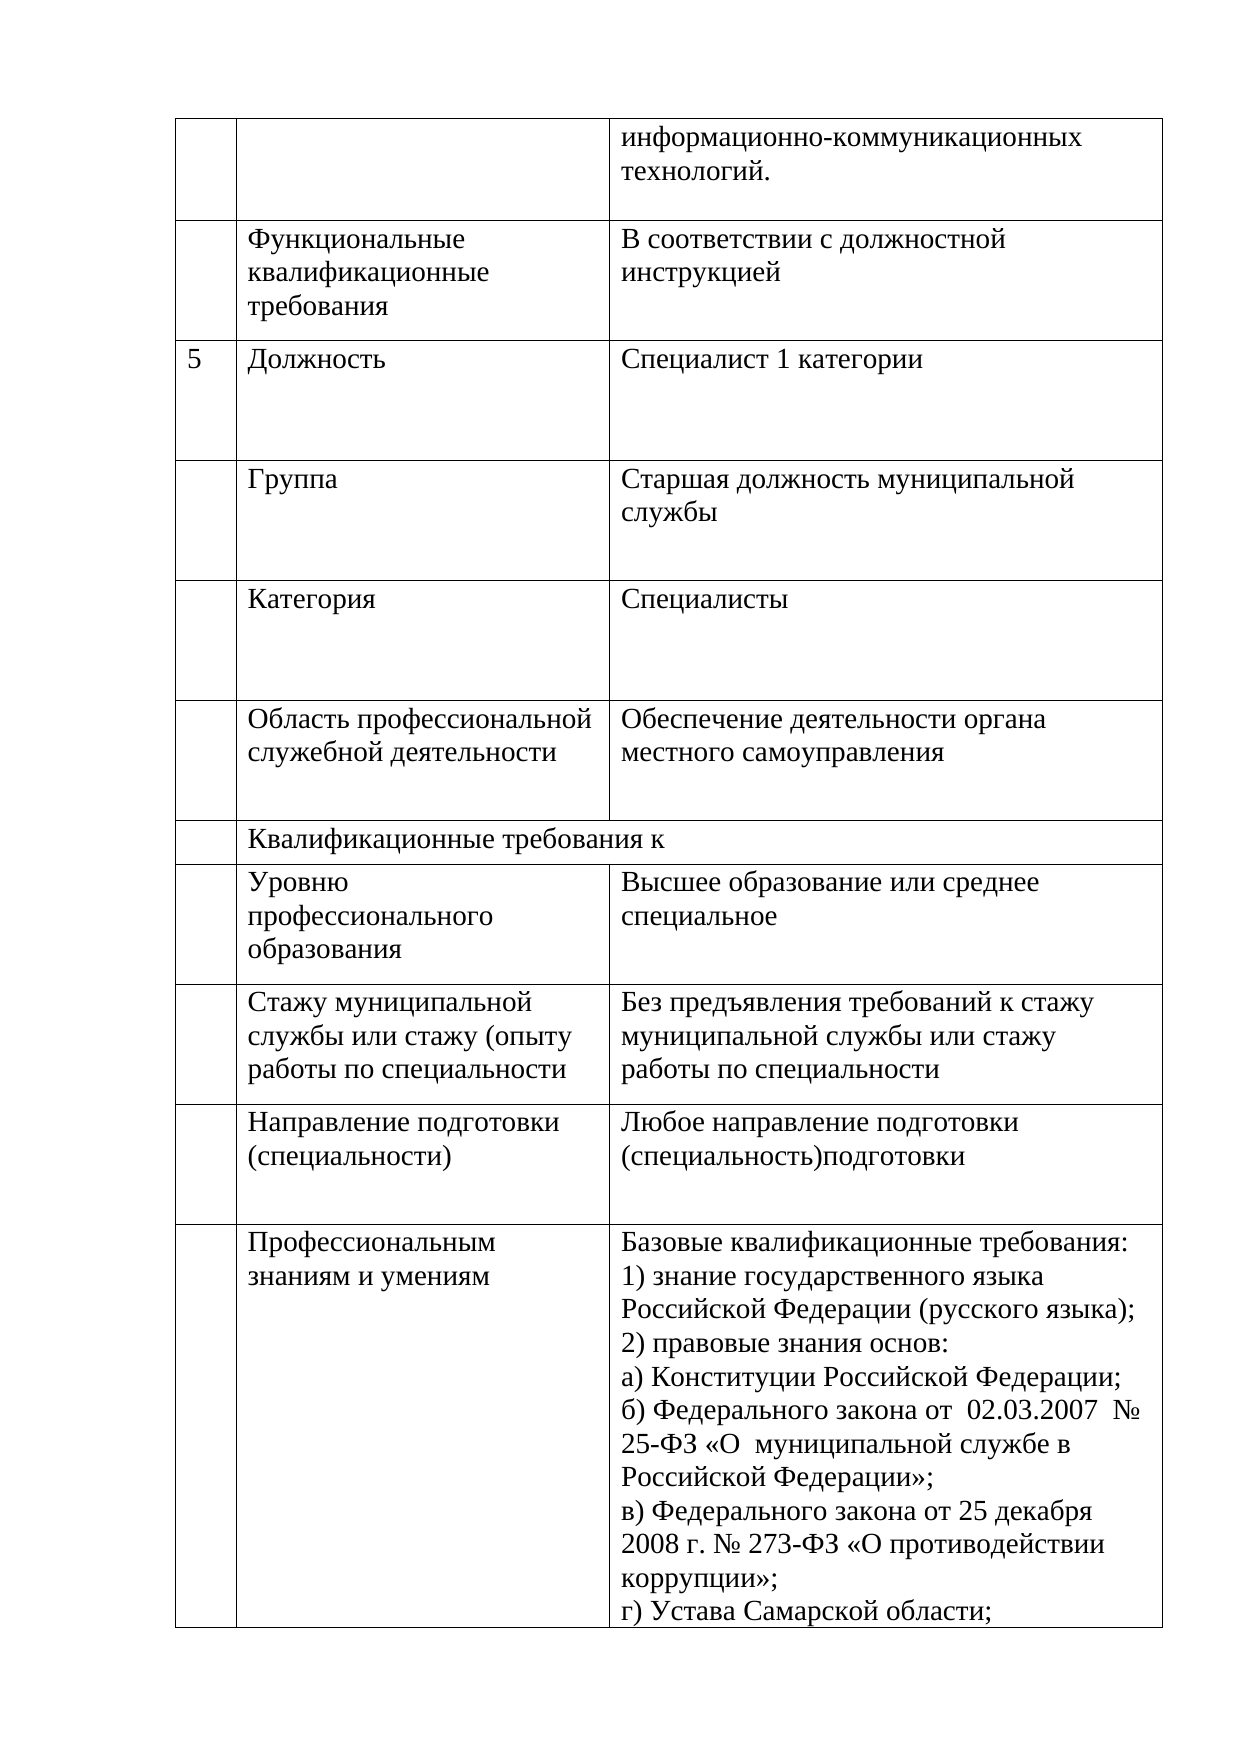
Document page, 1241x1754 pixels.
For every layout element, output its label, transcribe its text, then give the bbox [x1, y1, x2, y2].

table_cell 5 [176, 341, 236, 460]
table_cell Уровню профессионального образования [237, 865, 609, 983]
table_cell Должность [237, 341, 609, 460]
table_cell Без предъявления требований к стажу муниципальной службы или стажу работы по специальности [610, 985, 1162, 1103]
table_cell Специалисты [610, 581, 1162, 700]
table_cell [176, 1225, 236, 1627]
table_cell Старшая должность муниципальной службы [610, 461, 1162, 580]
table_cell Специалист 1 категории [610, 341, 1162, 460]
table_cell Категория [237, 581, 609, 700]
table_cell [176, 119, 236, 220]
table_cell Высшее образование или среднее специальное [610, 865, 1162, 983]
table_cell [610, 1225, 1162, 1627]
table_cell Группа [237, 461, 609, 580]
table_cell [176, 1105, 236, 1223]
table_cell [176, 821, 236, 863]
table_cell Квалификационные требования к [237, 821, 1162, 863]
table_cell Функциональные квалификационные требования [237, 221, 609, 340]
table_cell Стажу муниципальной службы или стажу (опыту работы по специальности [237, 985, 609, 1103]
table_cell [237, 119, 609, 220]
table_cell [176, 581, 236, 700]
table_cell Любое направление подготовки (специальность)подготовки [610, 1105, 1162, 1223]
table_cell Обеспечение деятельности органа местного самоуправления [610, 701, 1162, 820]
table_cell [237, 1225, 609, 1627]
table_cell [176, 221, 236, 340]
table_cell [176, 865, 236, 983]
table_cell Направление подготовки (специальности) [237, 1105, 609, 1223]
table_cell Область профессиональной служебной деятельности [237, 701, 609, 820]
table_cell [176, 461, 236, 580]
table_cell В соответствии с должностной инструкцией [610, 221, 1162, 340]
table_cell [610, 119, 1162, 220]
table_cell [176, 985, 236, 1103]
table_cell [176, 701, 236, 820]
